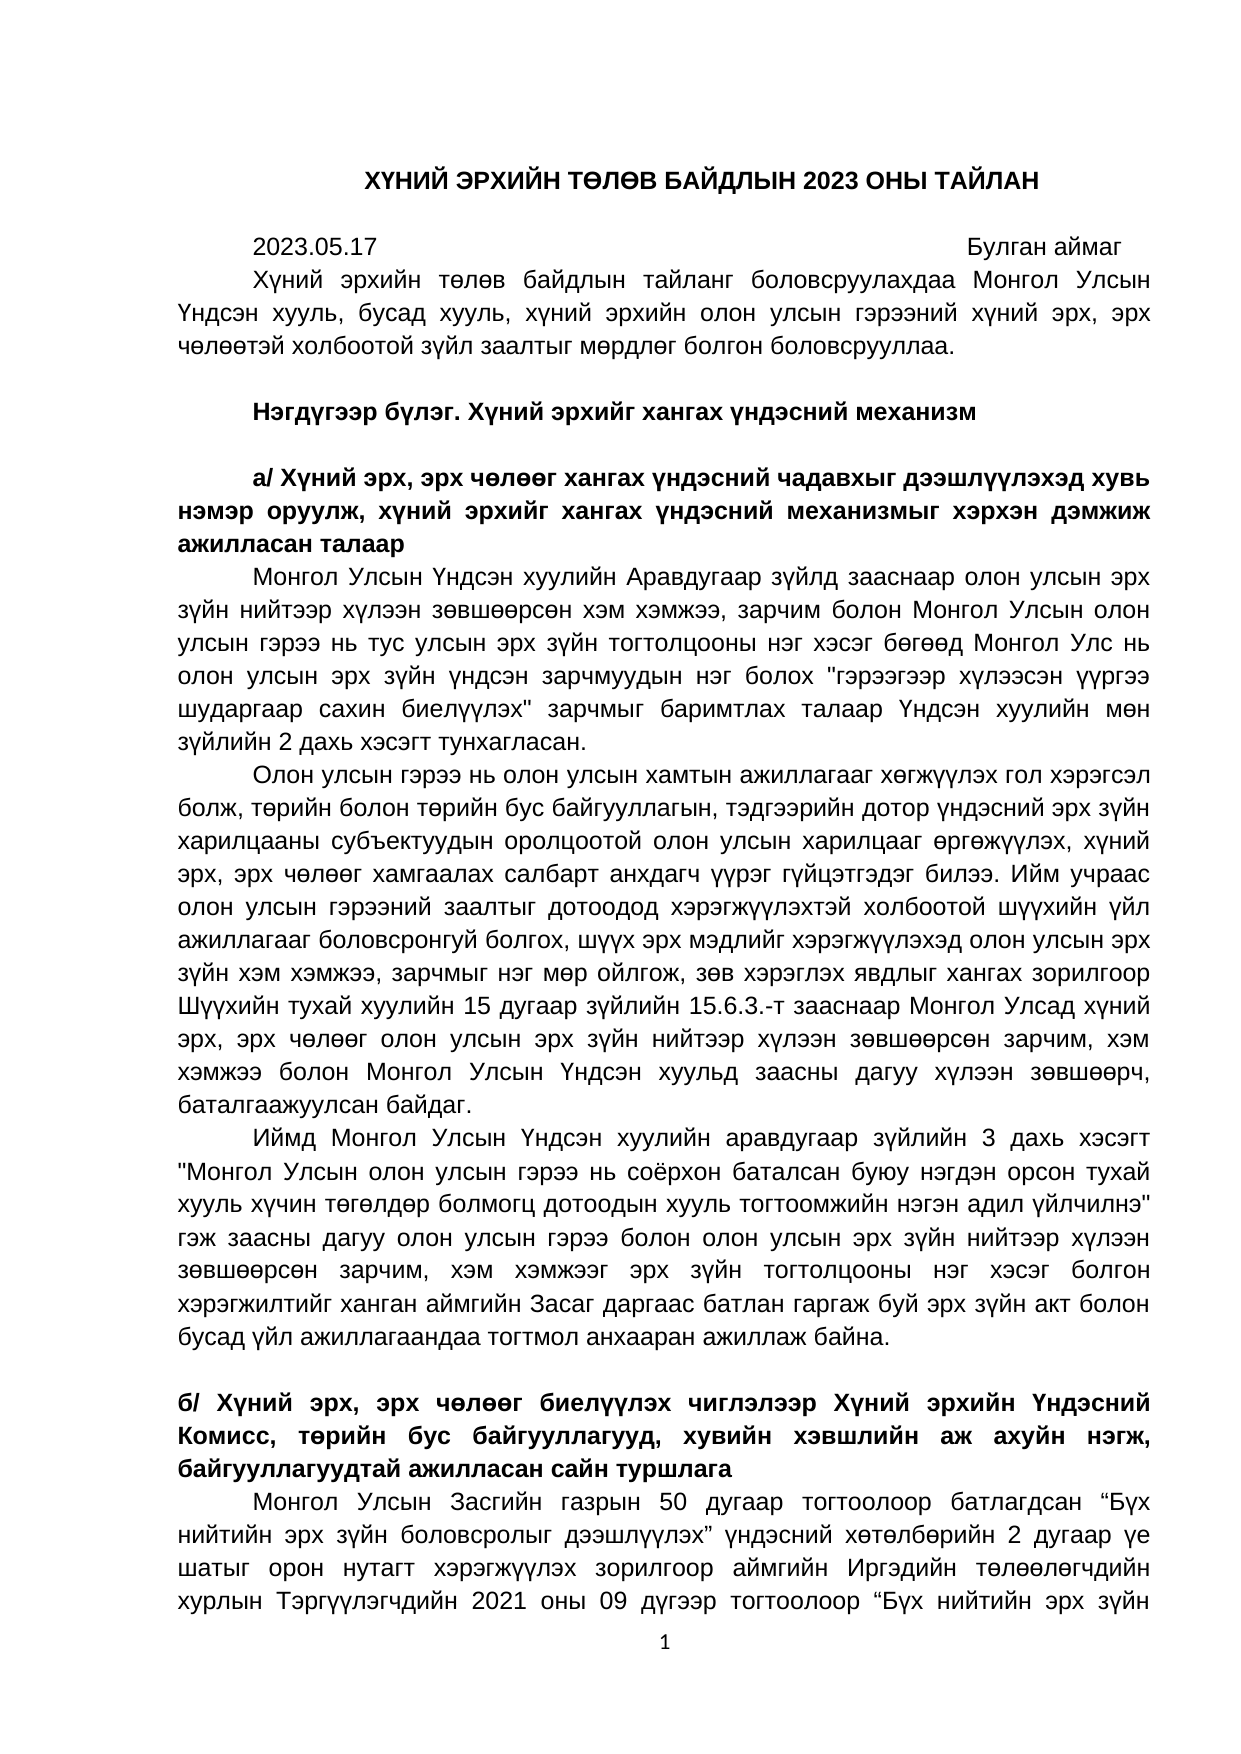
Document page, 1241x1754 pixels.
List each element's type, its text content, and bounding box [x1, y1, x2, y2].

text Олон улсын гэрээ нь олон улсын хамтын ажиллагааг хөгжүүлэх гол хэрэгсэл болж, төрийн болон төрийн бус байгууллагын, тэдгээрийн дотор үндэсний эрх зүйн харилцааны субъектуудын оролцоотой олон улсын харилцааг өргөжүүлэх, хүний эрх, эрх чөлөөг хамгаалах салбарт анхдагч үүрэг гүйцэтгэдэг билээ. Ийм учраас олон улсын гэрээний заалтыг дотоодод хэрэгжүүлэхтэй холбоотой шүүхийн үйл ажиллагааг боловсронгуй болгох, шүүх эрх мэдлийг хэрэгжүүлэхэд олон улсын эрх зүйн хэм хэмжээ, зарчмыг нэг мөр ойлгож, зөв хэрэглэх явдлыг хангах зорилгоор Шүүхийн тухай хуулийн 15 дугаар зүйлийн 15.6.3.-т зааснаар Монгол Улсад хүний эрх, эрх чөлөөг олон улсын эрх зүйн нийтээр хүлээн зөвшөөрсөн зарчим, хэм хэмжээ болон Монгол Улсын Үндсэн хуульд заасны дагуу хүлээн зөвшөөрч, баталгаажуулсан байдаг. [177, 760, 1152, 1119]
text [177, 1487, 1152, 1614]
text Хүний эрхийн төлөв байдлын тайланг боловсруулахдаа Монгол Улсын Үндсэн хууль, бусад хууль, хүний эрхийн олон улсын гэрээний хүний эрх, эрх чөлөөтэй холбоотой зүйл заалтыг мөрдлөг болгон боловсрууллаа. [177, 265, 1152, 360]
text Нэгдүгээр бүлэг. Хүний эрхийг хангах үндэсний механизм [177, 397, 1152, 426]
text а/ Хүний эрх, эрх чөлөөг хангах үндэсний чадавхыг дээшлүүлэхэд хувь нэмэр оруулж, хүний эрхийг хангах үндэсний механизмыг хэрхэн дэмжиж ажилласан талаар [177, 463, 1152, 558]
text Иймд Монгол Улсын Үндсэн хуулийн аравдугаар зүйлийн 3 дахь хэсэгт "Монгол Улсын олон улсын гэрээ нь соёрхон баталсан буюу нэгдэн орсон тухай хууль хүчин төгөлдөр болмогц дотоодын хууль тогтоомжийн нэгэн адил үйлчилнэ" гэж заасны дагуу олон улсын гэрээ болон олон улсын эрх зүйн нийтээр хүлээн зөвшөөрсөн зарчим, хэм хэмжээг эрх зүйн тогтолцооны нэг хэсэг болгон хэрэгжилтийг ханган аймгийн Засаг даргаас батлан гаргаж буй эрх зүйн акт болон бусад үйл ажиллагаандаа тогтмол анхааран ажиллаж байна. [177, 1123, 1152, 1350]
text 2023.05.17 Булган аймаг [177, 232, 1152, 261]
text б/ Хүний эрх, эрх чөлөөг биелүүлэх чиглэлээр Хүний эрхийн Үндэсний Комисс, төрийн бус байгууллагууд, хувийн хэвшлийн аж ахуйн нэгж, байгууллагуудтай ажилласан сайн туршлага [177, 1388, 1152, 1482]
text Монгол Улсын Үндсэн хуулийн Аравдугаар зүйлд зааснаар олон улсын эрх зүйн нийтээр хүлээн зөвшөөрсөн хэм хэмжээ, зарчим болон Монгол Улсын олон улсын гэрээ нь тус улсын эрх зүйн тогтолцооны нэг хэсэг бөгөөд Монгол Улс нь олон улсын эрх зүйн үндсэн зарчмуудын нэг болох "гэрээгээр хүлээсэн үүргээ шударгаар сахин биелүүлэх" зарчмыг баримтлах талаар Үндсэн хуулийн мөн зүйлийн 2 дахь хэсэгт тунхагласан. [177, 562, 1152, 756]
text ХҮНИЙ ЭРХИЙН ТӨЛӨВ БАЙДЛЫН 2023 ОНЫ ТАЙЛАН [177, 166, 1152, 194]
